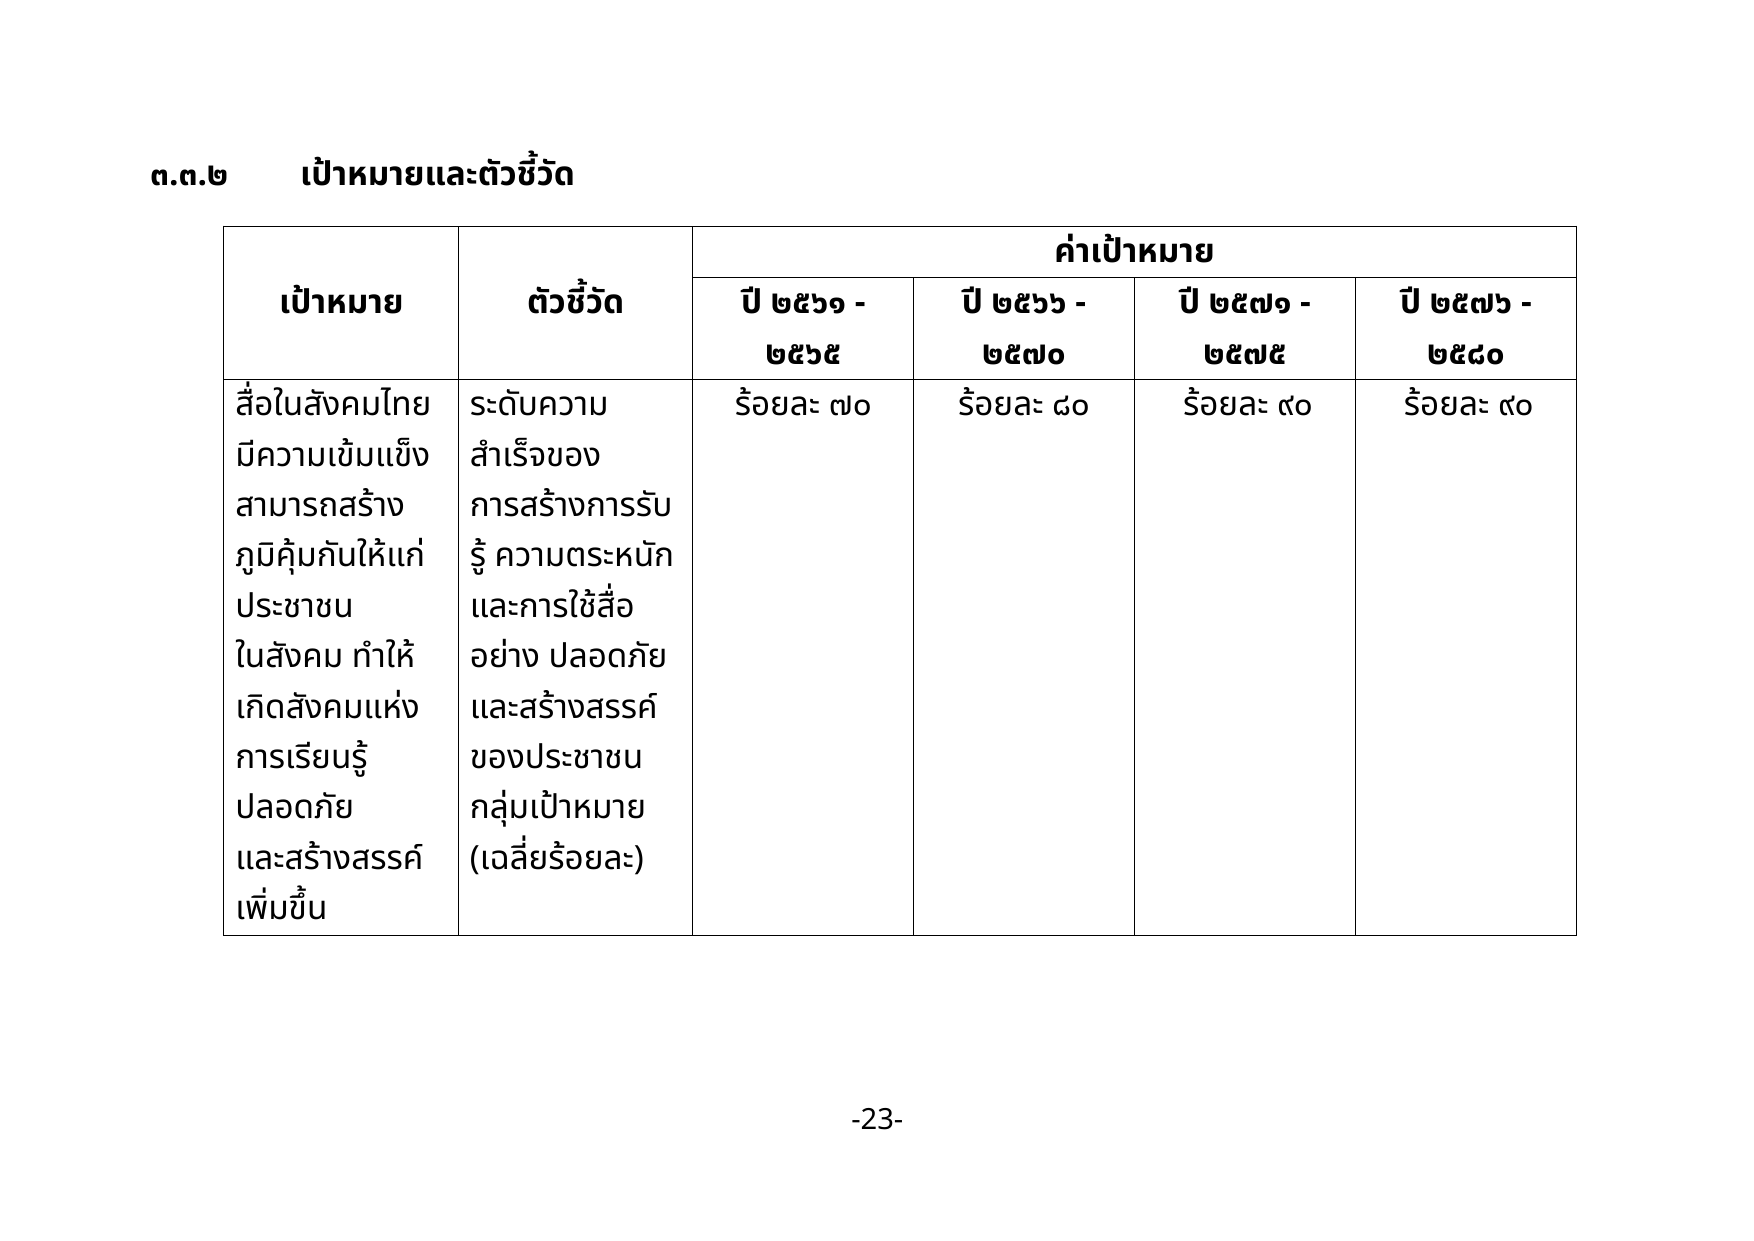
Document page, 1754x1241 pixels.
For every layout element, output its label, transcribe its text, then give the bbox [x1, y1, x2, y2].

table_cell ปี ๒๕๗๖ - ๒๕๘๐ [1356, 278, 1576, 379]
table_header ตัวชี้วัด [459, 227, 692, 379]
table_cell ปี ๒๕๖๑ - ๒๕๖๕ [693, 278, 913, 379]
table_cell ร้อยละ ๗๐ [693, 380, 913, 935]
table_cell ระดับความสำเร็จของ การสร้างการรับ รู้ ความตระหนัก และการใช้สื่ออย่าง ปลอดภัยและสร้างสรรค์ของประชาชน กลุ่มเป้าหมาย (เฉลี่ยร้อยละ) [459, 380, 692, 935]
table_cell ปี ๒๕๗๑ - ๒๕๗๕ [1135, 278, 1355, 379]
table_cell ร้อยละ ๙๐ [1135, 380, 1355, 935]
text ๓.๓.๒ เป้าหมายและตัวชี้วัด [150, 150, 1604, 201]
table_header เป้าหมาย [224, 227, 458, 379]
table_cell สื่อในสังคมไทยมีความเข้มแข็ง สามารถสร้างภูมิคุ้มกันให้แก่ประชาชน ในสังคม ทำให้เกิดสังคมแห่งการเรียนรู้ปลอดภัย และสร้างสรรค์เพิ่มขึ้น [224, 380, 458, 935]
table_header ค่าเป้าหมาย [693, 227, 1576, 277]
table_cell ร้อยละ ๙๐ [1356, 380, 1576, 935]
table_cell ร้อยละ ๘๐ [914, 380, 1134, 935]
table_cell ปี ๒๕๖๖ - ๒๕๗๐ [914, 278, 1134, 379]
